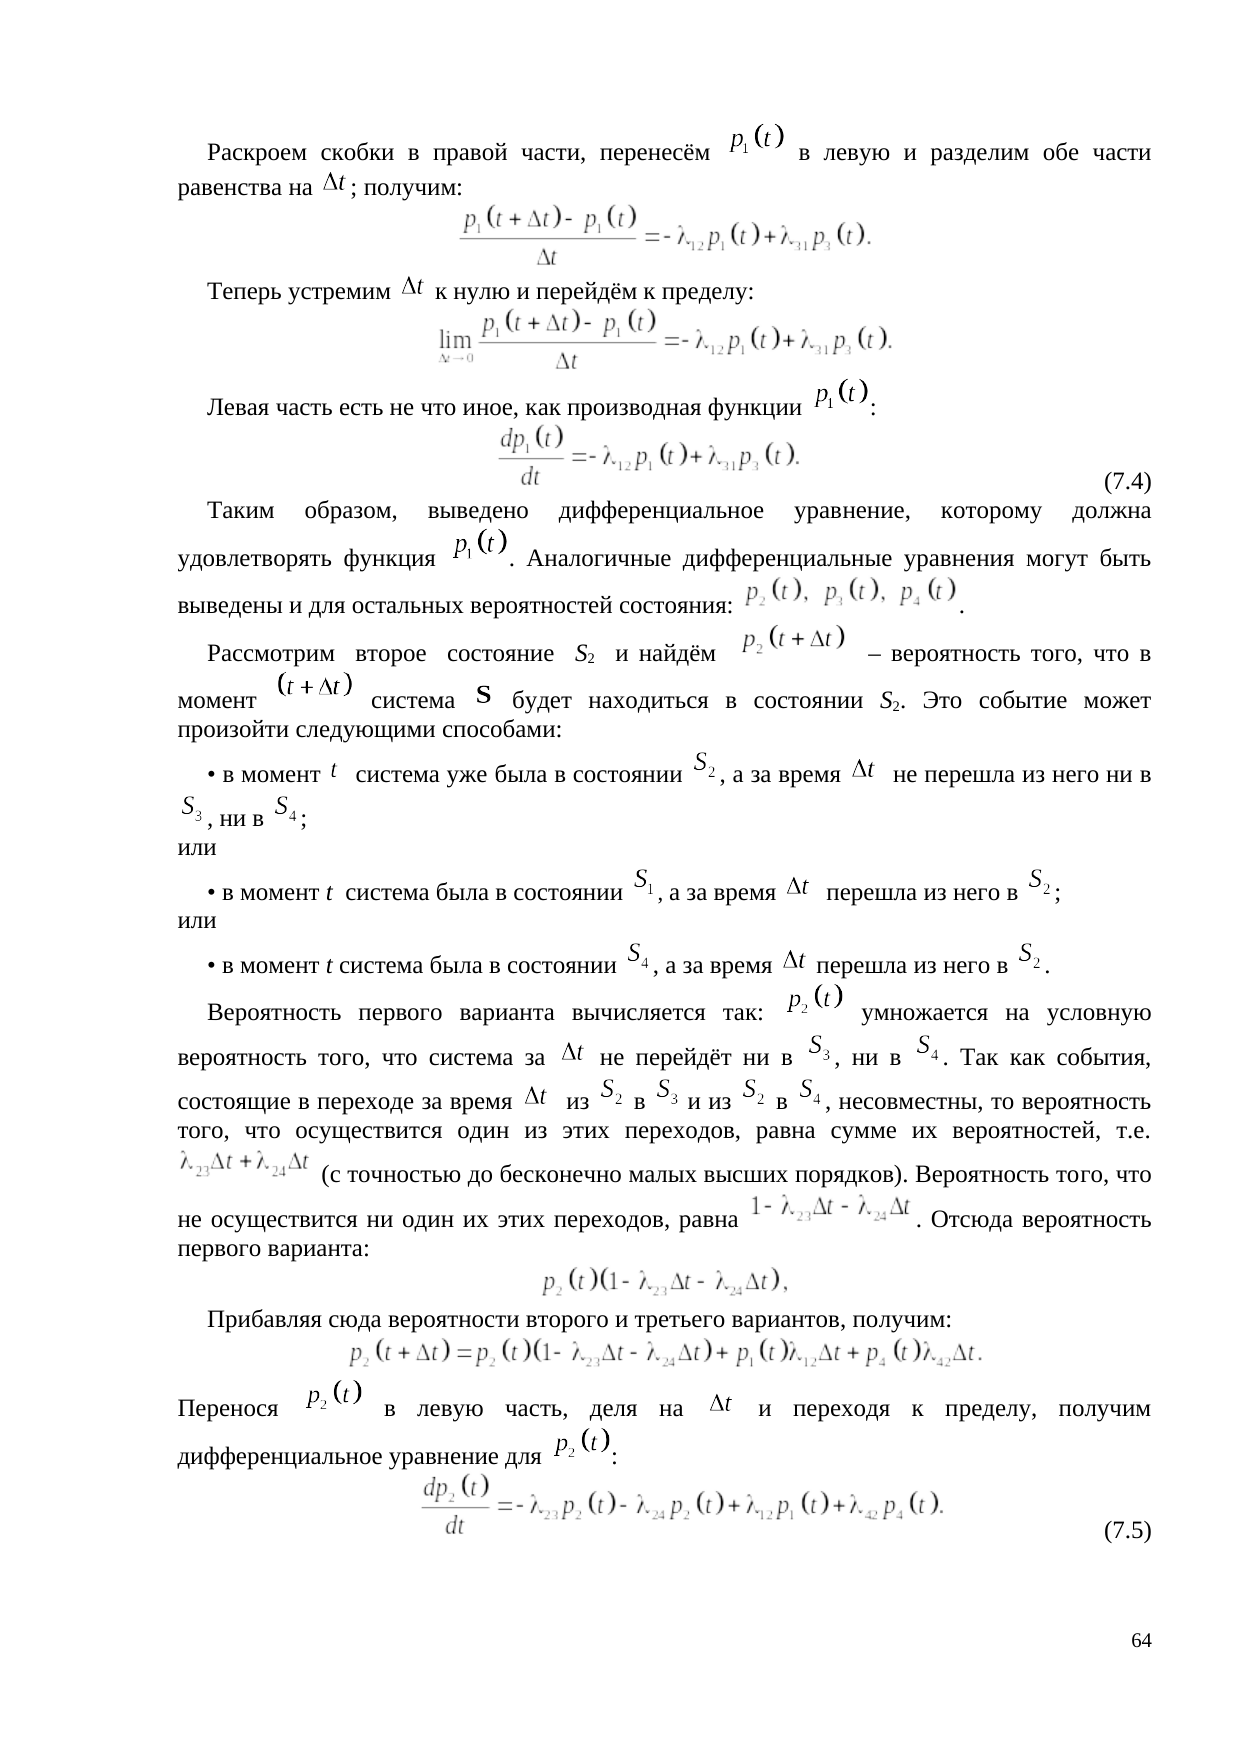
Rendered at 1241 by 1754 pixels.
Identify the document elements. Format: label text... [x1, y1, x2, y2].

text или [177, 832, 1152, 861]
text • в момент система уже была в состоянии , а за время не перешла из него ни в , ни в ; [177, 743, 1152, 832]
text Рассмотрим второе состояние S2 и найдём – вероятность того, что в момент система будет находиться в состоянии S2. Это событие может произойти следующими способами: [177, 619, 1152, 743]
text Прибавляя сюда вероятности второго и третьего вариантов, получим: [177, 1304, 1152, 1332]
text Раскроем скобки в правой части, перенесём в левую и разделим обе части равенства на ; получим: [177, 118, 1152, 201]
text (7.4) [177, 421, 1152, 495]
text Вероятность первого варианта вычисляется так: умножается на условную вероятность того, что система за не перейдёт ни в , ни в . Так как события, состоящие в переходе за время из в и из в , несовместны, то вероятность того, что осуществится один из этих переходов, равна сумме их вероятностей, т.е. (с точностью до бесконечно малых высших порядков). Вероятность того, что не осуществится ни один их этих переходов, равна . Отсюда вероятность первого варианта: [177, 978, 1152, 1262]
text или [177, 905, 1152, 934]
text Таким образом, выведено дифференциальное уравнение, которому должна удовлетворять функция . Аналогичные дифференциальные уравнения могут быть выведены и для остальных вероятностей состояния: . [177, 495, 1152, 619]
text • в момент t система была в состоянии , а за время перешла из него в ; [177, 861, 1152, 905]
text (7.5) [177, 1470, 1152, 1544]
text Теперь устремим к нулю и перейдём к пределу: [177, 269, 1152, 305]
text Левая часть есть не что иное, как производная функции : [177, 373, 1152, 421]
text • в момент t система была в состоянии , а за время перешла из него в . [177, 934, 1152, 978]
text Перенося в левую часть, деля на и переходя к пределу, получим дифференциальное уравнение для : [177, 1375, 1152, 1470]
